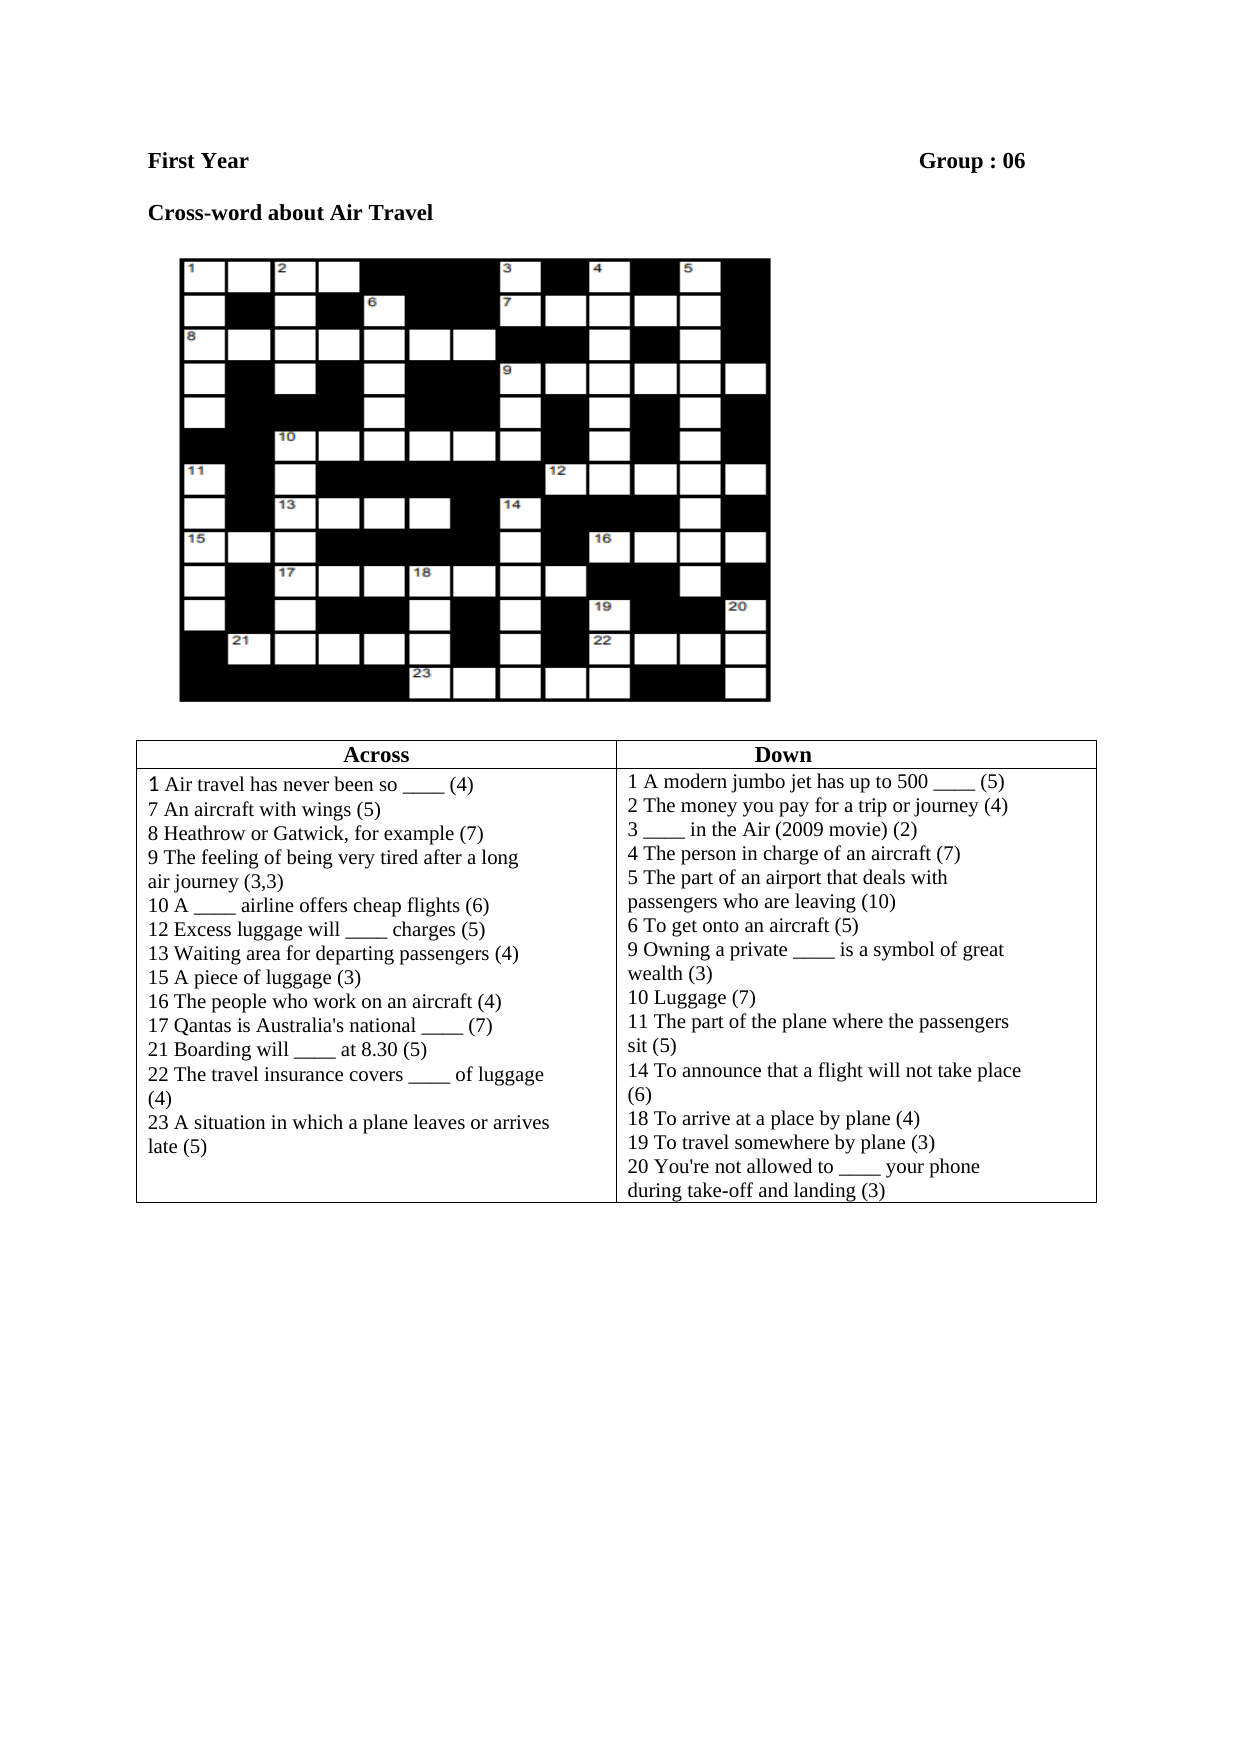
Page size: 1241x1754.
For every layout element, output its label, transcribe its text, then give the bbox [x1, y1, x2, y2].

text Cross-word about Air Travel [148, 199, 1093, 225]
text First Year Group : 06 [148, 148, 1093, 174]
table_header Down [617, 741, 1096, 768]
table_cell 1 Air travel has never been so ____ (4) 7 An aircraft with wings (5) 8 Heathrow or Gatwick, for example (7) 9 The feeling of being very tired after a long air journey (3,3) 10 A ____ airline offers cheap flights (6) 12 Excess luggage will ____ charges (5) 13 Waiting area for departing passengers (4) 15 A piece of luggage (3) 16 The people who work on an aircraft (4) 17 Qantas is Australia's national ____ (7) 21 Boarding will ____ at 8.30 (5) 22 The travel insurance covers ____ of luggage (4) 23 A situation in which a plane leaves or arrives late (5) [137, 769, 616, 1202]
table_cell 1 A modern jumbo jet has up to 500 ____ (5) 2 The money you pay for a trip or journey (4) 3 ____ in the Air (2009 movie) (2) 4 The person in charge of an aircraft (7) 5 The part of an airport that deals with passengers who are leaving (10) 6 To get onto an aircraft (5) 9 Owning a private ____ is a symbol of great wealth (3) 10 Luggage (7) 11 The part of the plane where the passengers sit (5) 14 To announce that a flight will not take place (6) 18 To arrive at a place by plane (4) 19 To travel somewhere by plane (3) 20 You're not allowed to ____ your phone during take-off and landing (3) [617, 769, 1096, 1202]
picture [147, 249, 785, 716]
table_header Across [137, 741, 616, 768]
